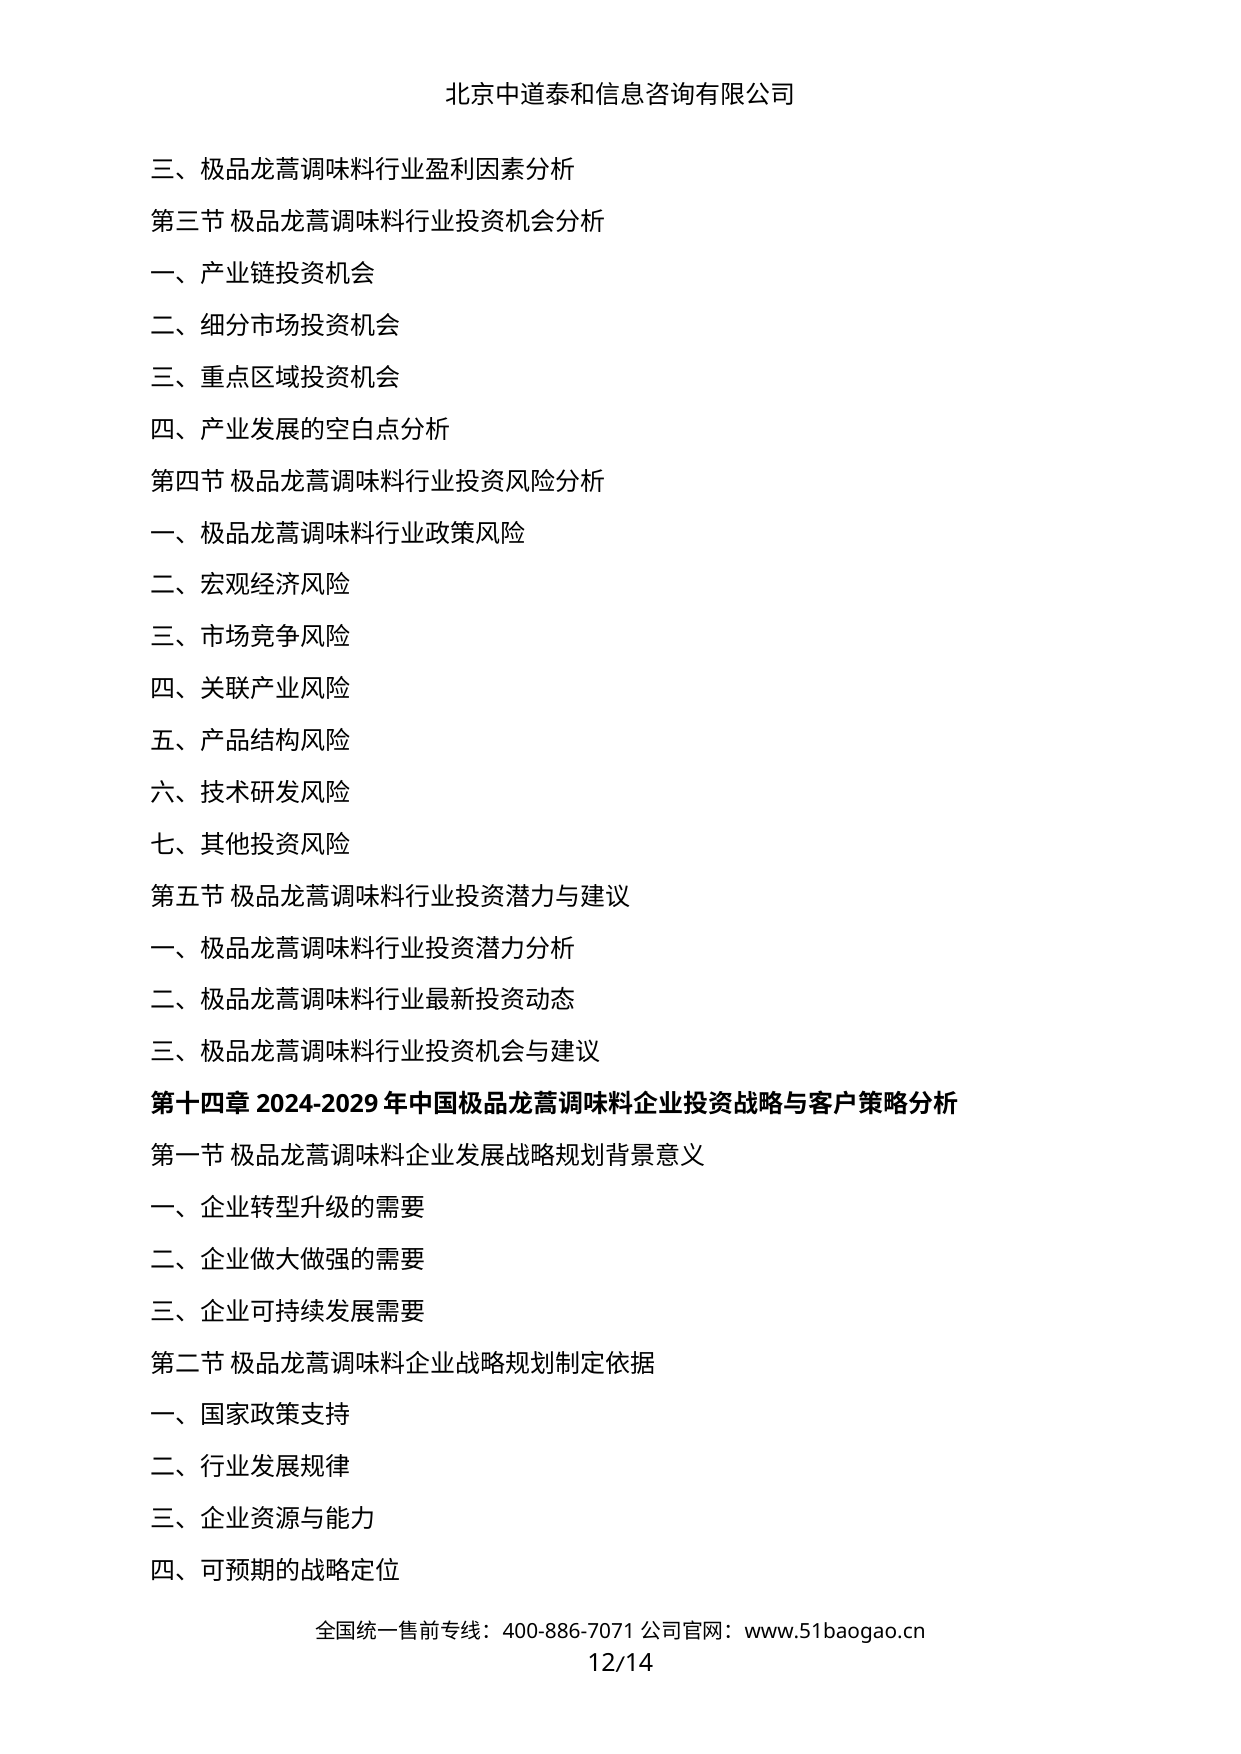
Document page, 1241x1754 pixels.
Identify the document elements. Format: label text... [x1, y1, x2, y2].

text 一、极品龙蒿调味料行业政策风险 [150, 513, 1090, 549]
text 三、企业可持续发展需要 [150, 1291, 1090, 1327]
text 五、产品结构风险 [150, 721, 1090, 757]
text 三、极品龙蒿调味料行业投资机会与建议 [150, 1032, 1090, 1068]
text 第一节 极品龙蒿调味料企业发展战略规划背景意义 [150, 1136, 1090, 1172]
text 三、企业资源与能力 [150, 1499, 1090, 1535]
text 四、关联产业风险 [150, 669, 1090, 705]
text 一、极品龙蒿调味料行业投资潜力分析 [150, 928, 1090, 964]
text 二、行业发展规律 [150, 1447, 1090, 1483]
text 第五节 极品龙蒿调味料行业投资潜力与建议 [150, 876, 1090, 912]
text 二、企业做大做强的需要 [150, 1239, 1090, 1276]
text 七、其他投资风险 [150, 824, 1090, 861]
text 二、宏观经济风险 [150, 565, 1090, 601]
text 六、技术研发风险 [150, 772, 1090, 809]
text 第二节 极品龙蒿调味料企业战略规划制定依据 [150, 1343, 1090, 1379]
text 二、细分市场投资机会 [150, 306, 1090, 342]
text 第四节 极品龙蒿调味料行业投资风险分析 [150, 461, 1090, 497]
text 一、国家政策支持 [150, 1395, 1090, 1431]
text 三、极品龙蒿调味料行业盈利因素分析 [150, 150, 1090, 186]
text 二、极品龙蒿调味料行业最新投资动态 [150, 980, 1090, 1016]
text 一、企业转型升级的需要 [150, 1187, 1090, 1224]
text 四、产业发展的空白点分析 [150, 409, 1090, 446]
text 第十四章 2024-2029年中国极品龙蒿调味料企业投资战略与客户策略分析 [150, 1084, 1090, 1120]
text 三、市场竞争风险 [150, 617, 1090, 653]
text 一、产业链投资机会 [150, 254, 1090, 290]
text 四、可预期的战略定位 [150, 1551, 1090, 1587]
text 三、重点区域投资机会 [150, 357, 1090, 394]
text 第三节 极品龙蒿调味料行业投资机会分析 [150, 202, 1090, 238]
